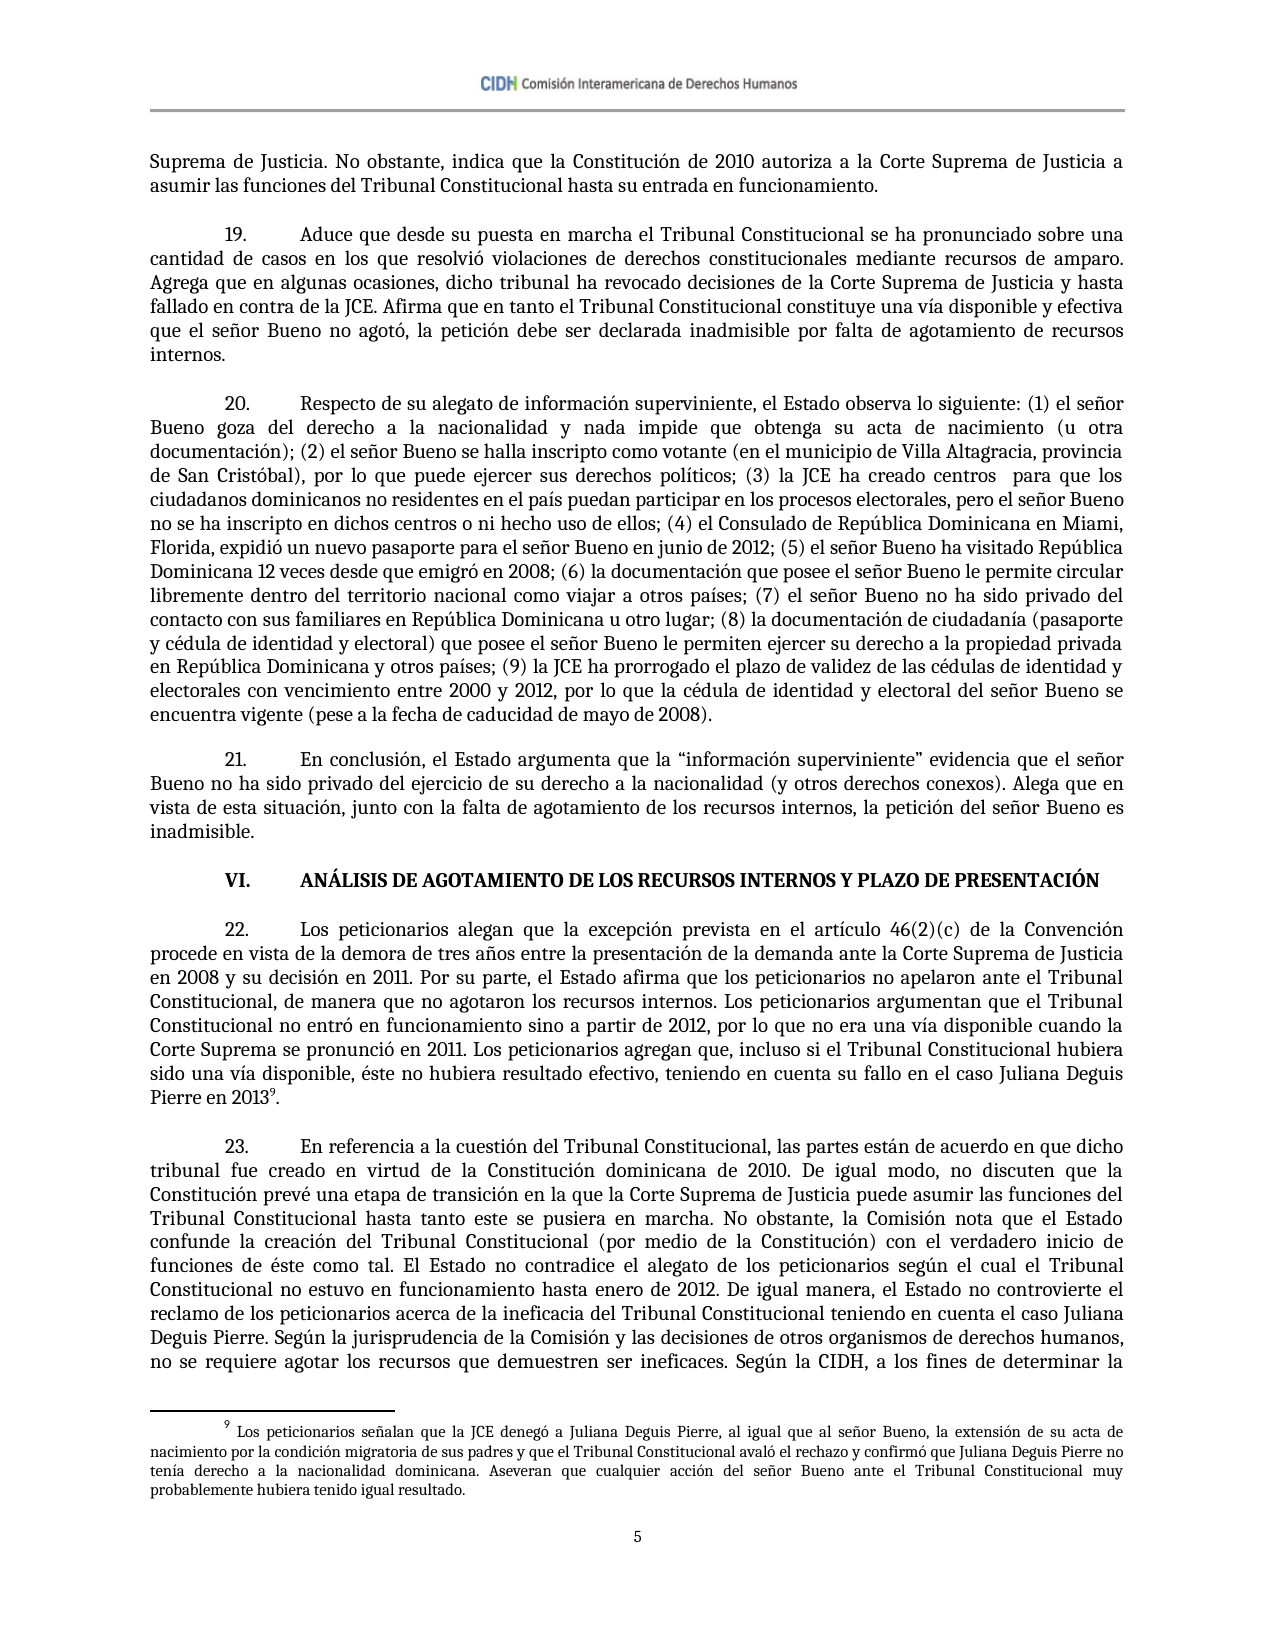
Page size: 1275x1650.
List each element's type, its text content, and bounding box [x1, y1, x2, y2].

text VI. ANÁLISIS DE AGOTAMIENTO DE LOS RECURSOS INTERNOS Y PLAZO DE PRESENTACIÓN [150, 869, 1125, 893]
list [150, 1134, 1125, 1374]
list Aduce que desde su puesta en marcha el Tribunal Constitucional se ha pronunciado sobre una cantidad de casos en los que resolvió violaciones de derechos constitucionales mediante recursos de amparo. Agrega que en algunas ocasiones, dicho tribunal ha revocado decisiones de la Corte Suprema de Justicia y hasta fallado en contra de la JCE. Afirma que en tanto el Tribunal Constitucional constituye una vía disponible y efectiva que el señor Bueno no agotó, la petición debe ser declarada inadmisible por falta de agotamiento de recursos internos. [150, 223, 1125, 367]
list En conclusión, el Estado argumenta que la “información superviniente” evidencia que el señor Bueno no ha sido privado del ejercicio de su derecho a la nacionalidad (y otros derechos conexos). Alega que en vista de esta situación, junto con la falta de agotamiento de los recursos internos, la petición del señor Bueno es inadmisible. [150, 748, 1125, 844]
list Respecto de su alegato de información superviniente, el Estado observa lo siguiente: (1) el señor Bueno goza del derecho a la nacionalidad y nada impide que obtenga su acta de nacimiento (u otra documentación); (2) el señor Bueno se halla inscripto como votante (en el municipio de Villa Altagracia, provincia de San Cristóbal), por lo que puede ejercer sus derechos políticos; (3) la JCE ha creado centros para que los ciudadanos dominicanos no residentes en el país puedan participar en los procesos electorales, pero el señor Bueno no se ha inscripto en dichos centros o ni hecho uso de ellos; (4) el Consulado de República Dominicana en Miami, Florida, expidió un nuevo pasaporte para el señor Bueno en junio de 2012; (5) el señor Bueno ha visitado República Dominicana 12 veces desde que emigró en 2008; (6) la documentación que posee el señor Bueno le permite circular libremente dentro del territorio nacional como viajar a otros países; (7) el señor Bueno no ha sido privado del contacto con sus familiares en República Dominicana u otro lugar; (8) la documentación de ciudadanía (pasaporte y cédula de identidad y electoral) que posee el señor Bueno le permiten ejercer su derecho a la propiedad privada en República Dominicana y otros países; (9) la JCE ha prorrogado el plazo de validez de las cédulas de identidad y electorales con vencimiento entre 2000 y 2012, por lo que la cédula de identidad y electoral del señor Bueno se encuentra vigente (pese a la fecha de caducidad de mayo de 2008). [150, 392, 1125, 727]
list Los peticionarios alegan que la excepción prevista en el artículo 46(2)(c) de la Convención procede en vista de la demora de tres años entre la presentación de la demanda ante la Corte Suprema de Justicia en 2008 y su decisión en 2011. Por su parte, el Estado afirma que los peticionarios no apelaron ante el Tribunal Constitucional, de manera que no agotaron los recursos internos. Los peticionarios argumentan que el Tribunal Constitucional no entró en funcionamiento sino a partir de 2012, por lo que no era una vía disponible cuando la Corte Suprema se pronunció en 2011. Los peticionarios agregan que, incluso si el Tribunal Constitucional hubiera sido una vía disponible, éste no hubiera resultado efectivo, teniendo en cuenta su fallo en el caso Juliana Deguis Pierre en 2013. [150, 918, 1125, 1109]
picture [475, 75, 800, 93]
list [150, 150, 1125, 198]
